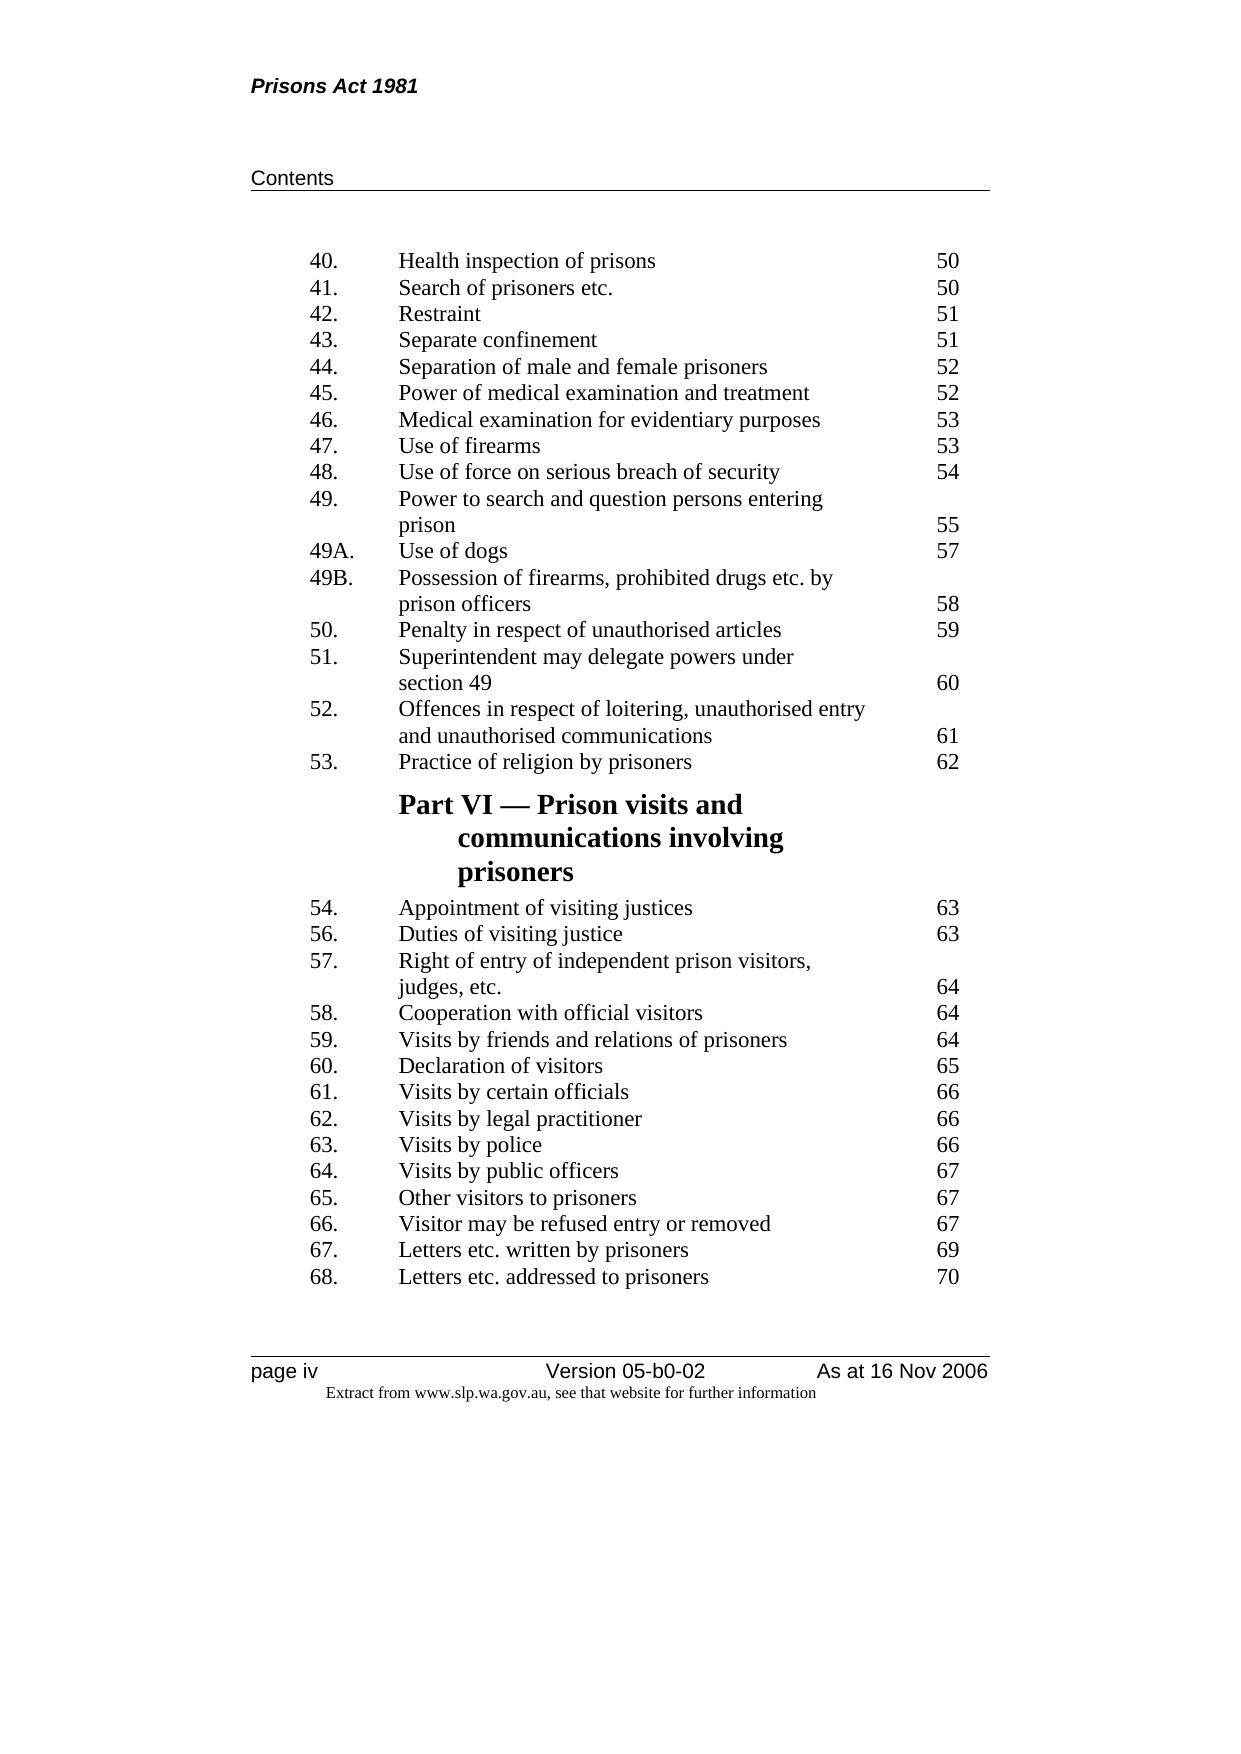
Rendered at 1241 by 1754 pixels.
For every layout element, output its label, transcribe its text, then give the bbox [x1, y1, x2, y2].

text 49A. Use of dogs 57 [309, 537, 872, 564]
text 63. Visits by police 66 [309, 1131, 872, 1157]
text 65. Other visitors to prisoners 67 [309, 1184, 872, 1210]
text 49B. Possession of firearms, prohibited drugs etc. by prison officers 58 [309, 564, 872, 616]
text 43. Separate confinement 51 [309, 327, 872, 353]
text 42. Restraint 51 [309, 300, 872, 327]
text 64. Visits by public officers 67 [309, 1157, 872, 1184]
text 57. Right of entry of independent prison visitors, judges, etc. 64 [309, 947, 872, 999]
text 62. Visits by legal practitioner 66 [309, 1105, 872, 1131]
text 60. Declaration of visitors 65 [309, 1052, 872, 1078]
text 68. Letters etc. addressed to prisoners 70 [309, 1263, 872, 1289]
text 47. Use of firearms 53 [309, 432, 872, 458]
text 41. Search of prisoners etc. 50 [309, 274, 872, 300]
text 61. Visits by certain officials 66 [309, 1078, 872, 1105]
text 66. Visitor may be refused entry or removed 67 [309, 1210, 872, 1237]
text 52. Offences in respect of loitering, unauthorised entry and unauthorised communications 61 [309, 696, 872, 748]
text 46. Medical examination for evidentiary purposes 53 [309, 406, 872, 432]
text 58. Cooperation with official visitors 64 [309, 999, 872, 1026]
text 51. Superintendent may delegate powers under section 49 60 [309, 643, 872, 696]
text 59. Visits by friends and relations of prisoners 64 [309, 1026, 872, 1052]
text 53. Practice of religion by prisoners 62 [309, 748, 872, 774]
text 56. Duties of visiting justice 63 [309, 920, 872, 947]
text Part VI — Prison visits and communications involving prisoners [398, 787, 872, 888]
text 44. Separation of male and female prisoners 52 [309, 353, 872, 379]
text 45. Power of medical examination and treatment 52 [309, 379, 872, 406]
text 67. Letters etc. written by prisoners 69 [309, 1237, 872, 1263]
text 54. Appointment of visiting justices 63 [309, 894, 872, 920]
text 40. Health inspection of prisons 50 [309, 247, 872, 274]
text 48. Use of force on serious breach of security 54 [309, 458, 872, 485]
text 50. Penalty in respect of unauthorised articles 59 [309, 616, 872, 643]
text 49. Power to search and question persons entering prison 55 [309, 485, 872, 537]
